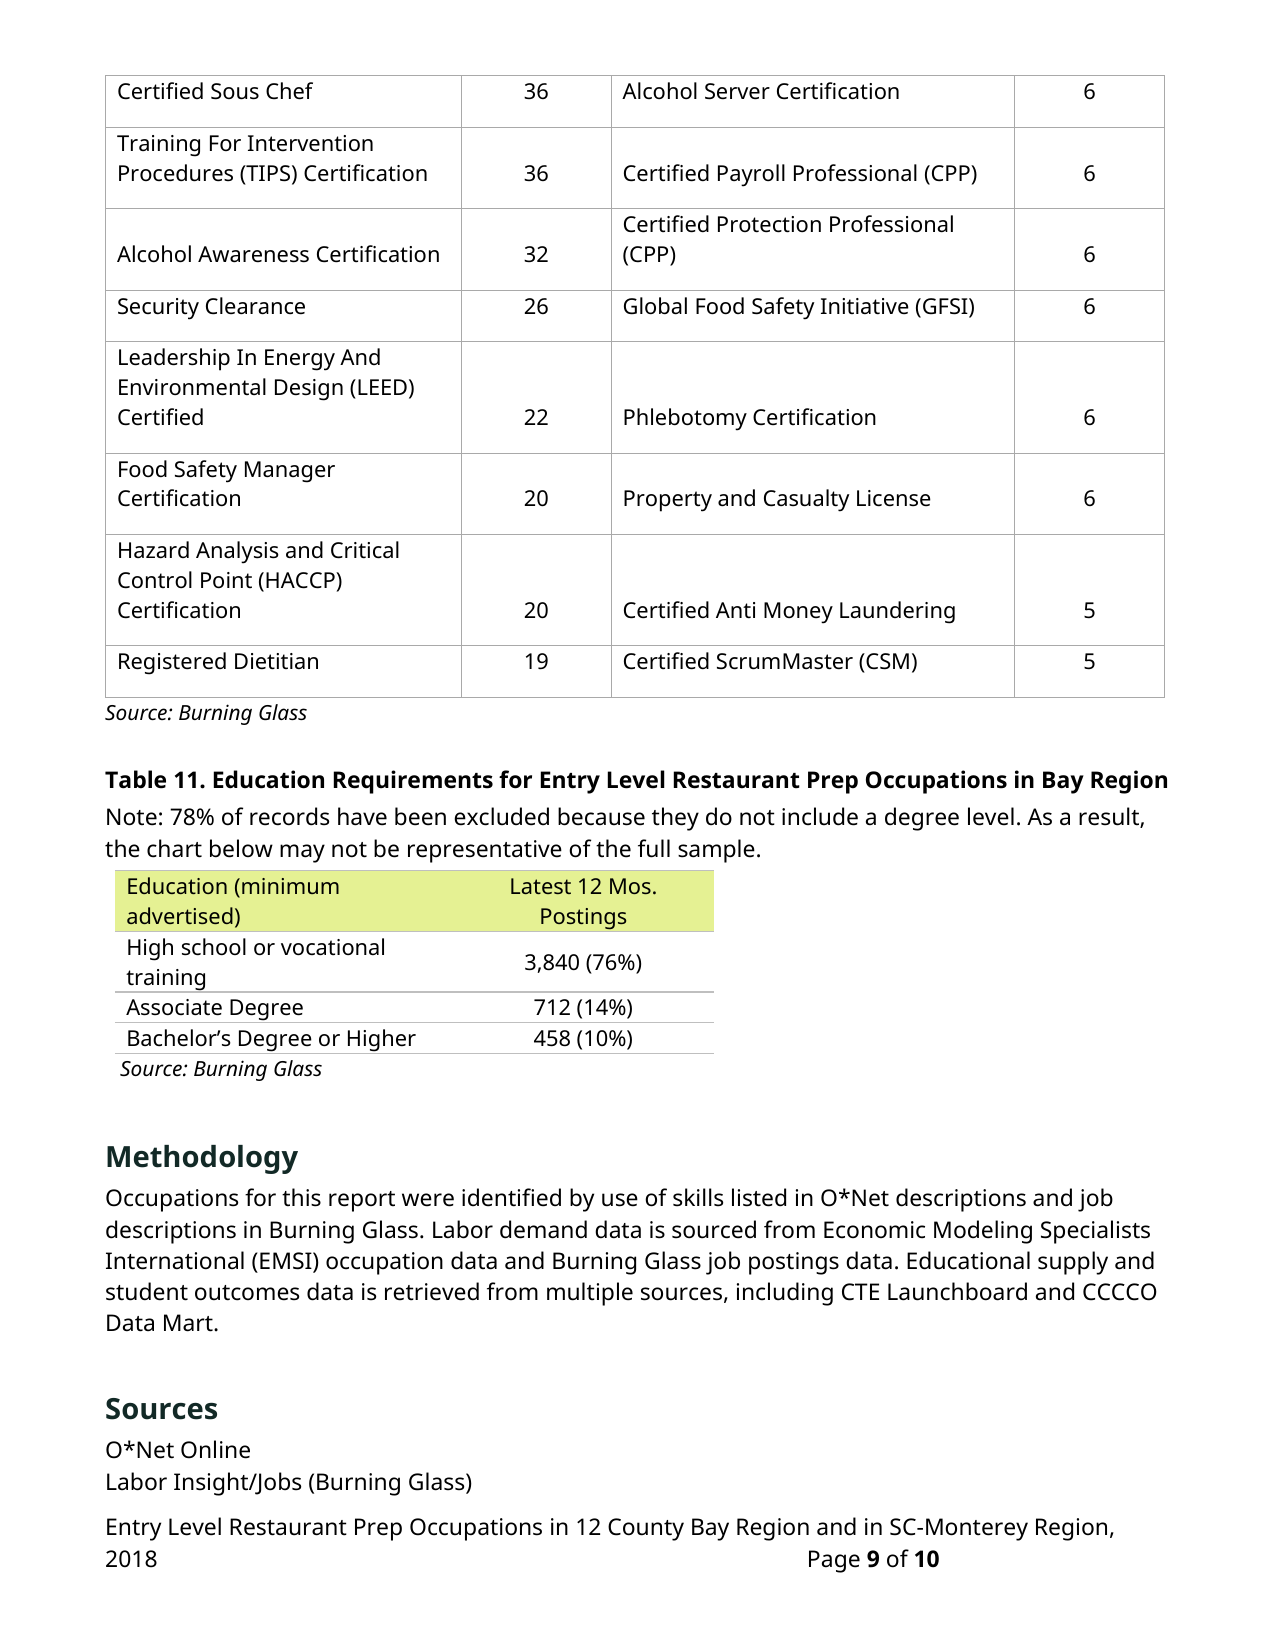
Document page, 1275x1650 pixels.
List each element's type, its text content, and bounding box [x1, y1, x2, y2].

text Labor Insight/Jobs (Burning Glass) [105, 1465, 1170, 1497]
table_cell High school or vocational training [115, 932, 452, 991]
table_cell Certified Anti Money Laundering [612, 535, 1014, 645]
text Source: Burning Glass [105, 698, 1170, 726]
table_cell 6 [1015, 209, 1164, 289]
table_cell 36 [462, 76, 611, 127]
table_cell 712 (14%) [452, 993, 714, 1022]
table_cell 20 [462, 454, 611, 534]
text Table 11. Education Requirements for Entry Level Restaurant Prep Occupations in Bay Region [105, 764, 1170, 795]
table_cell 20 [462, 535, 611, 645]
table_cell Food Safety Manager Certification [106, 454, 461, 534]
table_cell Property and Casualty License [612, 454, 1014, 534]
text Source: Burning Glass [120, 1054, 1170, 1082]
text Note: 78% of records have been excluded because they do not include a degree level. As a result, the chart below may not be representative of the full sample. [105, 801, 1170, 864]
table_cell 458 (10%) [452, 1023, 714, 1053]
table_cell 5 [1015, 535, 1164, 645]
table_cell Phlebotomy Certification [612, 342, 1014, 452]
table_cell 32 [462, 209, 611, 289]
table_cell Certified ScrumMaster (CSM) [612, 646, 1014, 697]
table_cell 6 [1015, 342, 1164, 452]
table_cell Associate Degree [115, 993, 452, 1022]
table_cell 6 [1015, 76, 1164, 127]
subtitle Methodology [105, 1137, 1170, 1176]
table_cell 26 [462, 291, 611, 341]
table_cell 36 [462, 128, 611, 208]
table_cell Registered Dietitian [106, 646, 461, 697]
table_cell Leadership In Energy And Environmental Design (LEED) Certified [106, 342, 461, 452]
table_cell 5 [1015, 646, 1164, 697]
table_cell Alcohol Awareness Certification [106, 209, 461, 289]
table_cell Global Food Safety Initiative (GFSI) [612, 291, 1014, 341]
table_header Education (minimum advertised) [115, 871, 452, 931]
table_cell Certified Sous Chef [106, 76, 461, 127]
table_cell 6 [1015, 291, 1164, 341]
subtitle Sources [105, 1388, 1170, 1428]
text O*Net Online [105, 1434, 1170, 1465]
table_cell Bachelor’s Degree or Higher [115, 1023, 452, 1053]
table_header Latest 12 Mos. Postings [452, 871, 714, 931]
table_cell 3,840 (76%) [452, 932, 714, 991]
table_cell Certified Protection Professional (CPP) [612, 209, 1014, 289]
table_cell 6 [1015, 128, 1164, 208]
table_cell Hazard Analysis and Critical Control Point (HACCP) Certification [106, 535, 461, 645]
table_cell Security Clearance [106, 291, 461, 341]
table_cell 22 [462, 342, 611, 452]
table_cell 6 [1015, 454, 1164, 534]
table_cell 19 [462, 646, 611, 697]
table_cell Training For Intervention Procedures (TIPS) Certification [106, 128, 461, 208]
table_cell Alcohol Server Certification [612, 76, 1014, 127]
table_cell Certified Payroll Professional (CPP) [612, 128, 1014, 208]
text Occupations for this report were identified by use of skills listed in O*Net descriptions and job descriptions in Burning Glass. Labor demand data is sourced from Economic Modeling Specialists International (EMSI) occupation data and Burning Glass job postings data. Educational supply and student outcomes data is retrieved from multiple sources, including CTE Launchboard and CCCCO Data Mart. [105, 1182, 1170, 1338]
